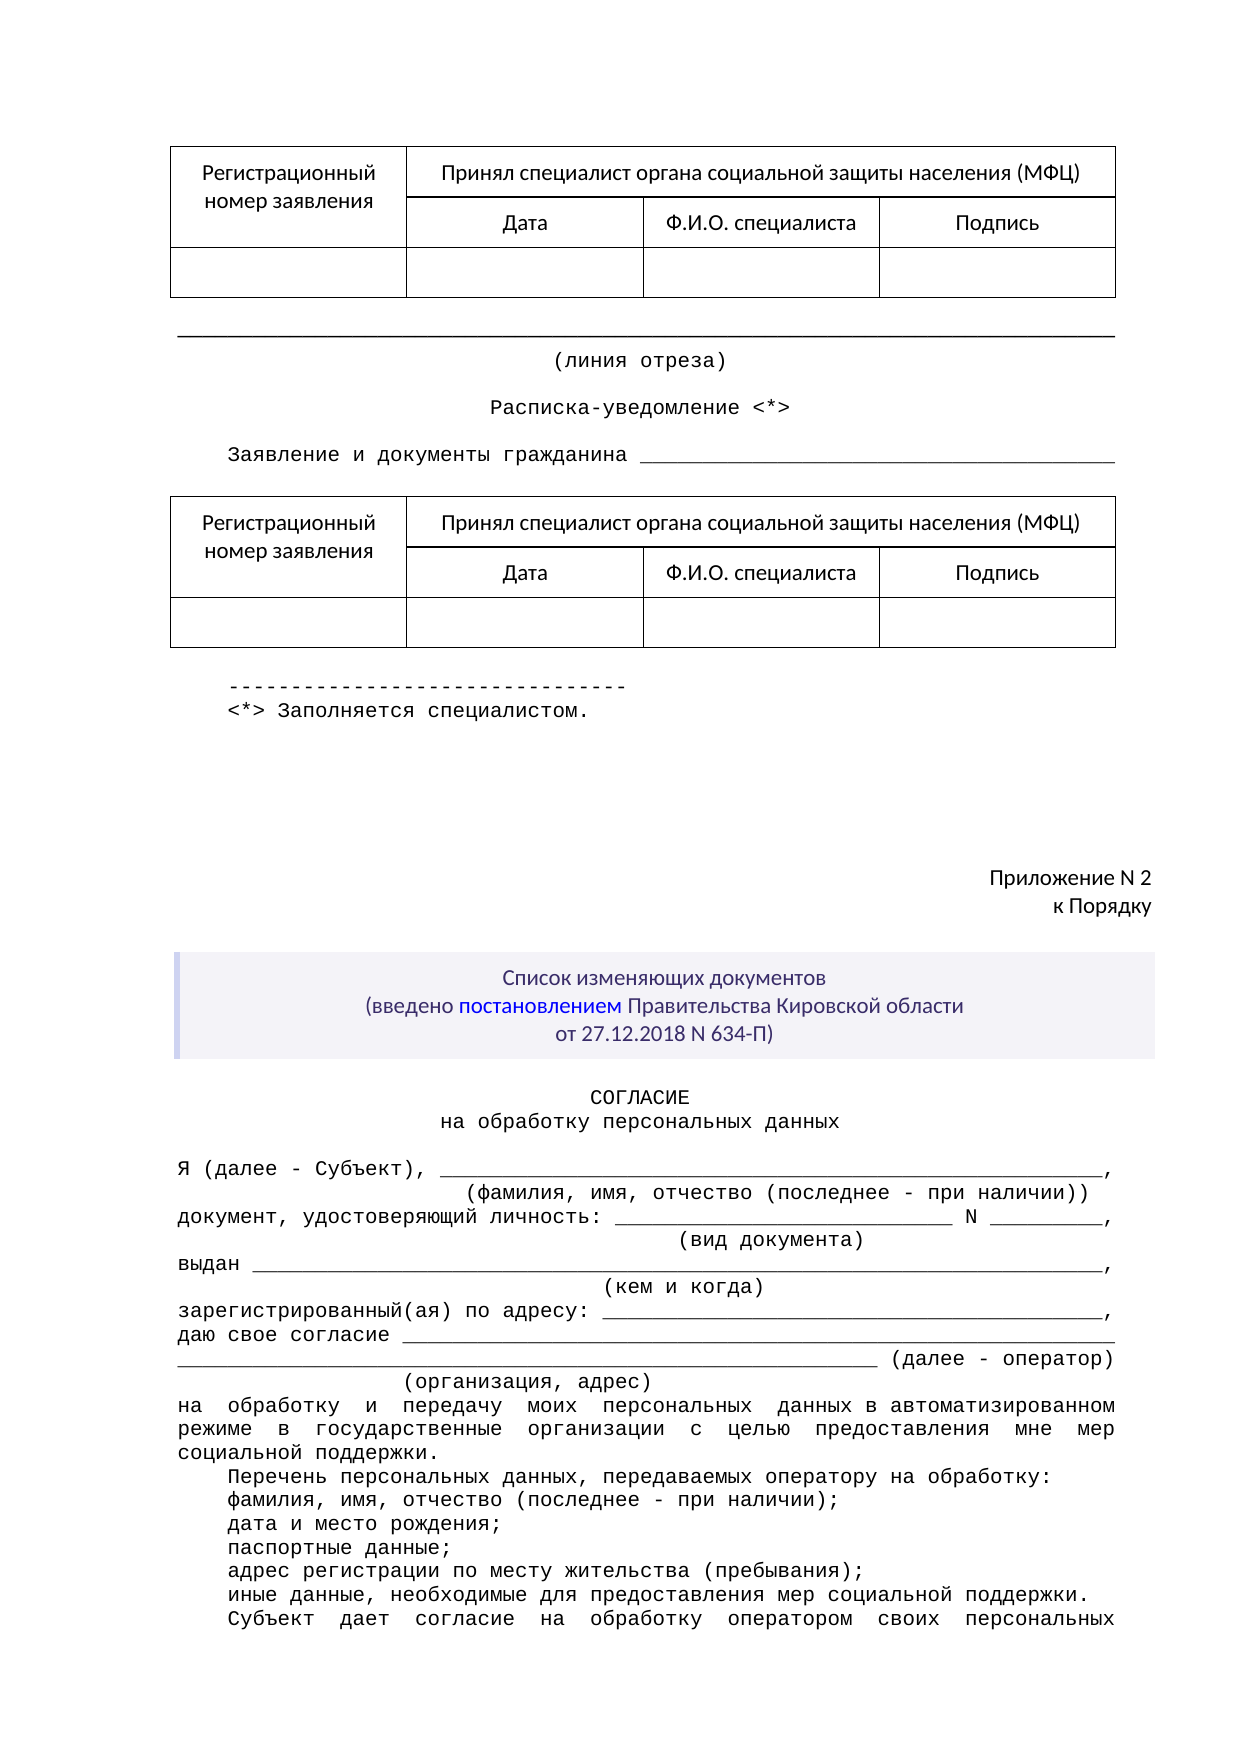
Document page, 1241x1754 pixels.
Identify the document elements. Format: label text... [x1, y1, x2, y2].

text <*> Заполняется специалистом. [177, 700, 1152, 723]
table_header Регистрационный номер заявления [171, 497, 406, 597]
text документ, удостоверяющий личность: ___________________________ N _________, [177, 1206, 1152, 1229]
text на обработку персональных данных [177, 1111, 1152, 1135]
text социальной поддержки. [177, 1442, 1152, 1466]
table_cell Дата [407, 198, 643, 247]
table_cell [407, 598, 643, 647]
text (линия отреза) [177, 350, 1152, 373]
text Субъект дает согласие на обработку оператором своих персональных [177, 1608, 1152, 1631]
table_cell Подпись [880, 548, 1115, 597]
table_cell [880, 248, 1115, 297]
table_cell Дата [407, 548, 643, 597]
text (фамилия, имя, отчество (последнее - при наличии)) [177, 1182, 1152, 1206]
table_cell Ф.И.О. специалиста [644, 548, 879, 597]
text Расписка-уведомление <*> [177, 397, 1152, 421]
table_header Принял специалист органа социальной защиты населения (МФЦ) [407, 497, 1115, 546]
text паспортные данные; [177, 1537, 1152, 1560]
text даю свое согласие _________________________________________________________ [177, 1324, 1152, 1347]
text иные данные, необходимые для предоставления мер социальной поддержки. [177, 1584, 1152, 1608]
text -------------------------------- [177, 676, 1152, 700]
text (вид документа) [177, 1229, 1152, 1253]
table_cell Ф.И.О. специалиста [644, 198, 879, 247]
text к Порядку [177, 891, 1152, 919]
text ________________________________________________________ (далее - оператор) [177, 1347, 1152, 1371]
text Заявление и документы гражданина ______________________________________ [177, 444, 1152, 468]
text на обработку и передачу моих персональных данных в автоматизированном [177, 1395, 1152, 1418]
table_cell [171, 248, 406, 297]
text режиме в государственные организации с целью предоставления мне мер [177, 1418, 1152, 1442]
text адрес регистрации по месту жительства (пребывания); [177, 1560, 1152, 1584]
text ─────────────────────────────────────────────────────────────────────────── [177, 326, 1152, 350]
text Приложение N 2 [177, 863, 1152, 891]
table_cell [644, 598, 879, 647]
table_cell [171, 598, 406, 647]
table_header Принял специалист органа социальной защиты населения (МФЦ) [407, 147, 1115, 196]
table_header Регистрационный номер заявления [171, 147, 406, 247]
text зарегистрированный(ая) по адресу: ________________________________________, [177, 1300, 1152, 1324]
text Перечень персональных данных, передаваемых оператору на обработку: [177, 1466, 1152, 1489]
table_cell Подпись [880, 198, 1115, 247]
text СОГЛАСИЕ [177, 1087, 1152, 1111]
text дата и место рождения; [177, 1513, 1152, 1537]
table_cell [407, 248, 643, 297]
text фамилия, имя, отчество (последнее - при наличии); [177, 1489, 1152, 1513]
table_cell [644, 248, 879, 297]
table_header Список изменяющих документов (введено постановлением Правительства Кировской области от 27.12.2018 N 634-П) [180, 952, 1149, 1059]
text Я (далее - Субъект), _____________________________________________________, [177, 1158, 1152, 1182]
text выдан ____________________________________________________________________, [177, 1253, 1152, 1277]
table_cell [880, 598, 1115, 647]
text (организация, адрес) [177, 1371, 1152, 1395]
text (кем и когда) [177, 1277, 1152, 1300]
